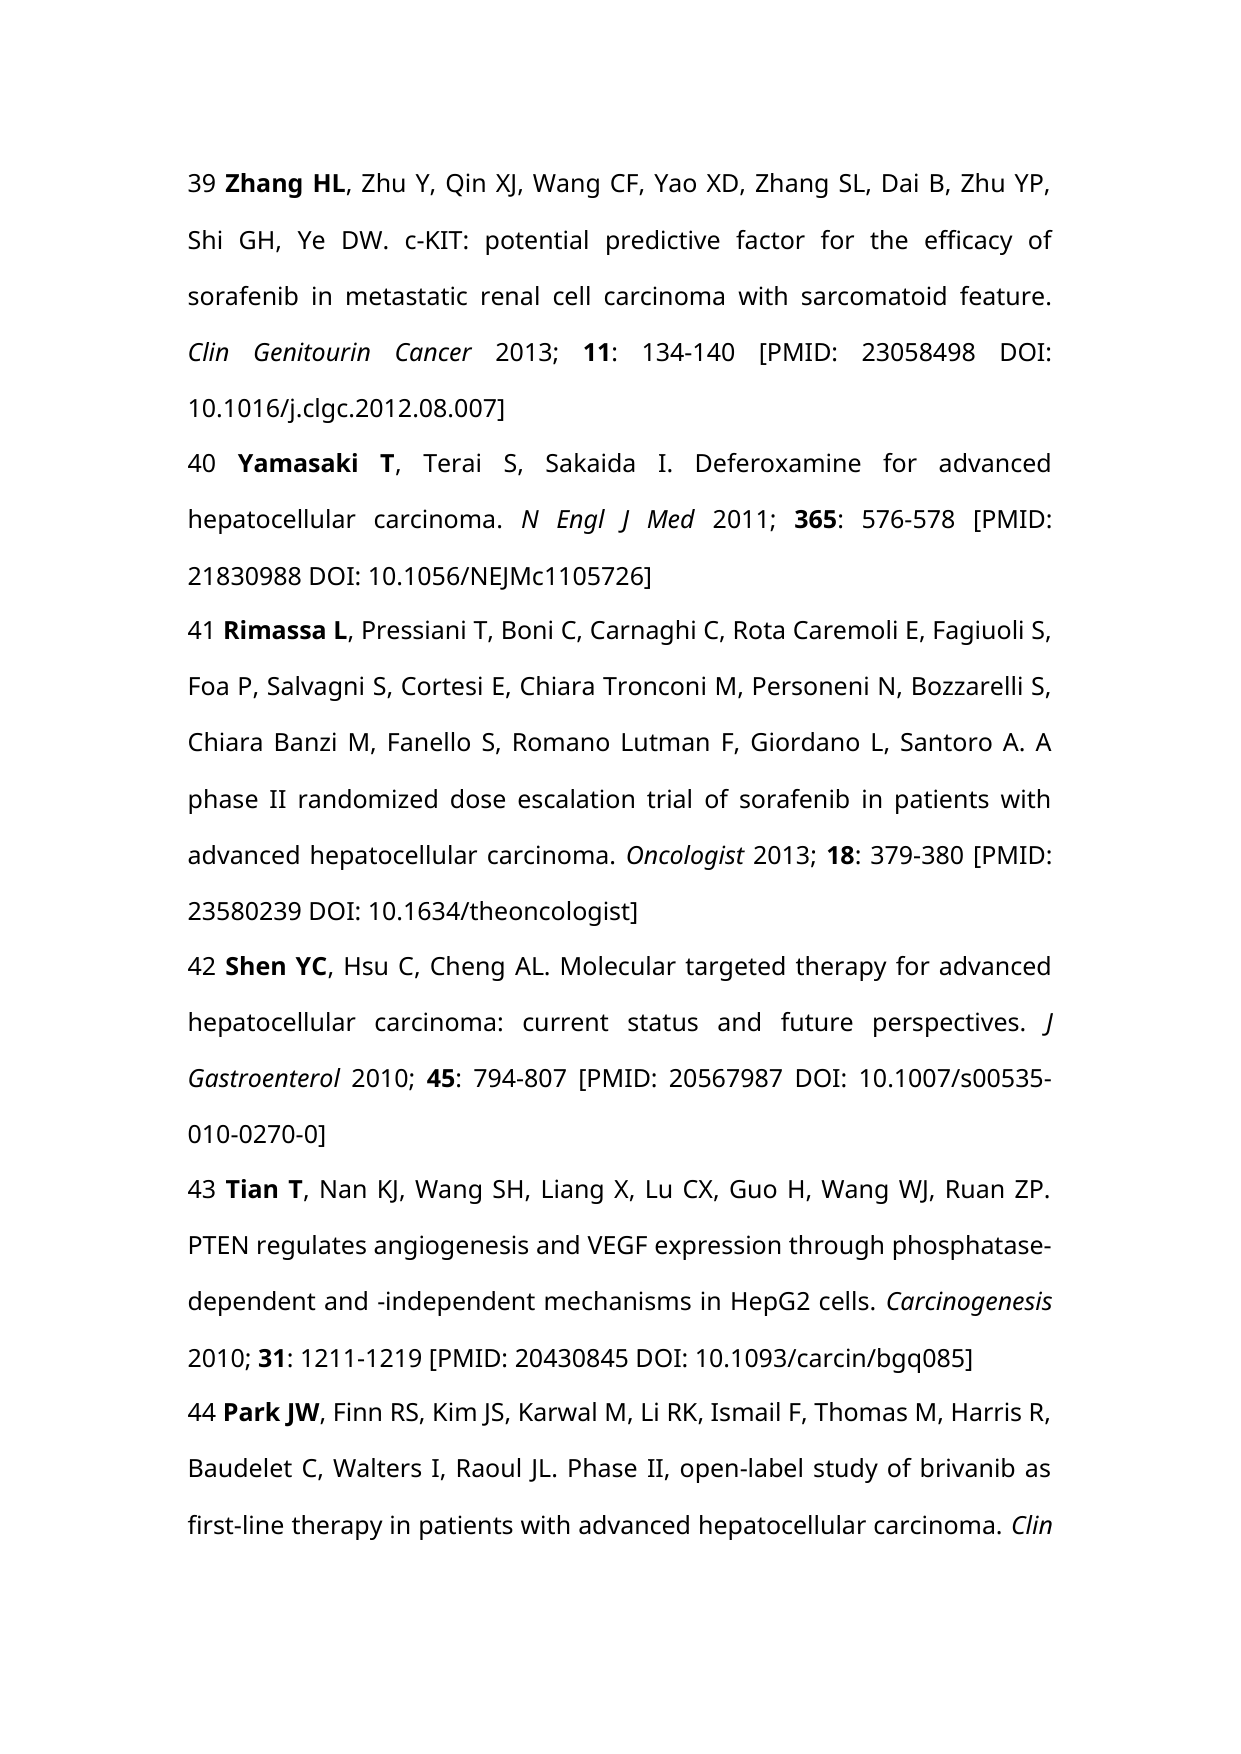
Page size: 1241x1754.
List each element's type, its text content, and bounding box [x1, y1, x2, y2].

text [187, 1393, 1053, 1543]
text 39 Zhang HL, Zhu Y, Qin XJ, Wang CF, Yao XD, Zhang SL, Dai B, Zhu YP, Shi GH, Ye DW. c-KIT: potential predictive factor for the efficacy of sorafenib in metastatic renal cell carcinoma with sarcomatoid feature. Clin Genitourin Cancer 2013; 11: 134-140 [PMID: 23058498 DOI: 10.1016/j.clgc.2012.08.007] [187, 164, 1053, 427]
text 43 Tian T, Nan KJ, Wang SH, Liang X, Lu CX, Guo H, Wang WJ, Ruan ZP. PTEN regulates angiogenesis and VEGF expression through phosphatase-dependent and -independent mechanisms in HepG2 cells. Carcinogenesis 2010; 31: 1211-1219 [PMID: 20430845 DOI: 10.1093/carcin/bgq085] [187, 1170, 1053, 1376]
text 41 Rimassa L, Pressiani T, Boni C, Carnaghi C, Rota Caremoli E, Fagiuoli S, Foa P, Salvagni S, Cortesi E, Chiara Tronconi M, Personeni N, Bozzarelli S, Chiara Banzi M, Fanello S, Romano Lutman F, Giordano L, Santoro A. A phase II randomized dose escalation trial of sorafenib in patients with advanced hepatocellular carcinoma. Oncologist 2013; 18: 379-380 [PMID: 23580239 DOI: 10.1634/theoncologist] [187, 611, 1053, 930]
text 42 Shen YC, Hsu C, Cheng AL. Molecular targeted therapy for advanced hepatocellular carcinoma: current status and future perspectives. J Gastroenterol 2010; 45: 794-807 [PMID: 20567987 DOI: 10.1007/s00535-010-0270-0] [187, 947, 1053, 1153]
text 40 Yamasaki T, Terai S, Sakaida I. Deferoxamine for advanced hepatocellular carcinoma. N Engl J Med 2011; 365: 576-578 [PMID: 21830988 DOI: 10.1056/NEJMc1105726] [187, 444, 1053, 594]
